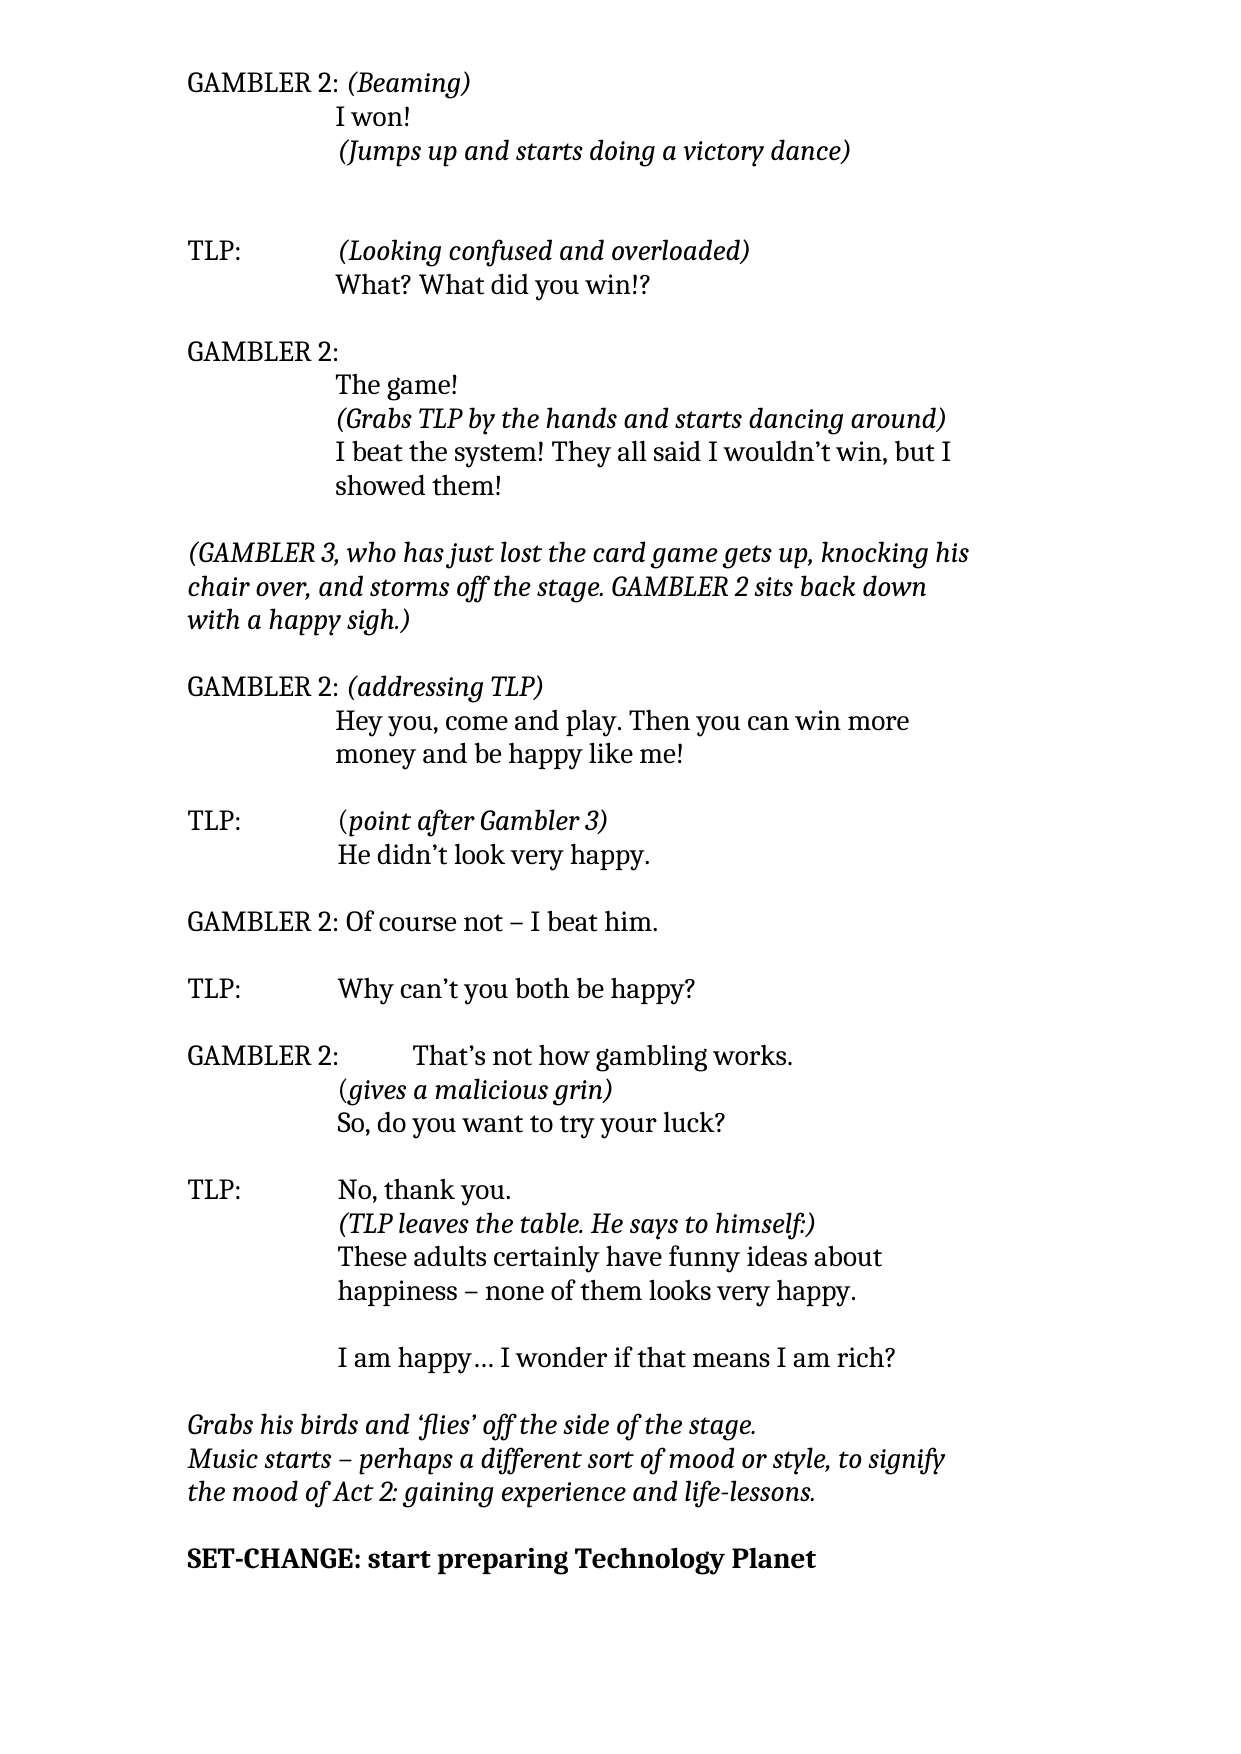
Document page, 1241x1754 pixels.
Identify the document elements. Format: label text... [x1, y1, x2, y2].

text I am happy… I wonder if that means I am rich? [337, 1341, 986, 1375]
text TLP: Why can’t you both be happy? [187, 972, 986, 1006]
text Grabs his birds and ‘flies’ off the side of the stage. [187, 1408, 986, 1442]
text SET-CHANGE: start preparing Technology Planet [187, 1542, 986, 1576]
text I won! [335, 100, 986, 134]
text (GAMBLER 3, who has just lost the card game gets up, knocking his chair over, and storms off the stage. GAMBLER 2 sits back down with a happy sigh.) [187, 536, 986, 637]
text (Jumps up and starts doing a victory dance) [335, 134, 986, 167]
text I beat the system! They all said I wouldn’t win, but I showed them! [335, 436, 986, 503]
text (Grabs TLP by the hands and starts dancing around) [335, 402, 986, 436]
text These adults certainly have funny ideas about happiness – none of them looks very happy. [337, 1241, 986, 1308]
text (TLP leaves the table. He says to himself:) [337, 1207, 986, 1241]
text GAMBLER 2: That’s not how gambling works. [187, 1039, 986, 1073]
text TLP: No, thank you. [187, 1173, 986, 1207]
text Music starts – perhaps a different sort of mood or style, to signify the mood of Act 2: gaining experience and life-lessons. [187, 1442, 986, 1509]
text TLP: (point after Gambler 3) [187, 804, 986, 838]
text What? What did you win!? [335, 268, 986, 301]
text (gives a malicious grin) [187, 1073, 986, 1106]
text Hey you, come and play. Then you can win more money and be happy like me! [335, 704, 986, 771]
text GAMBLER 2: [187, 335, 986, 368]
text So, do you want to try your luck? [187, 1106, 986, 1140]
text GAMBLER 2: (Beaming) [187, 67, 986, 100]
text He didn’t look very happy. [187, 838, 986, 872]
text GAMBLER 2: (addressing TLP) [187, 670, 986, 704]
text TLP: (Looking confused and overloaded) [187, 234, 986, 268]
text The game! [335, 368, 986, 402]
text GAMBLER 2: Of course not – I beat him. [187, 905, 986, 939]
